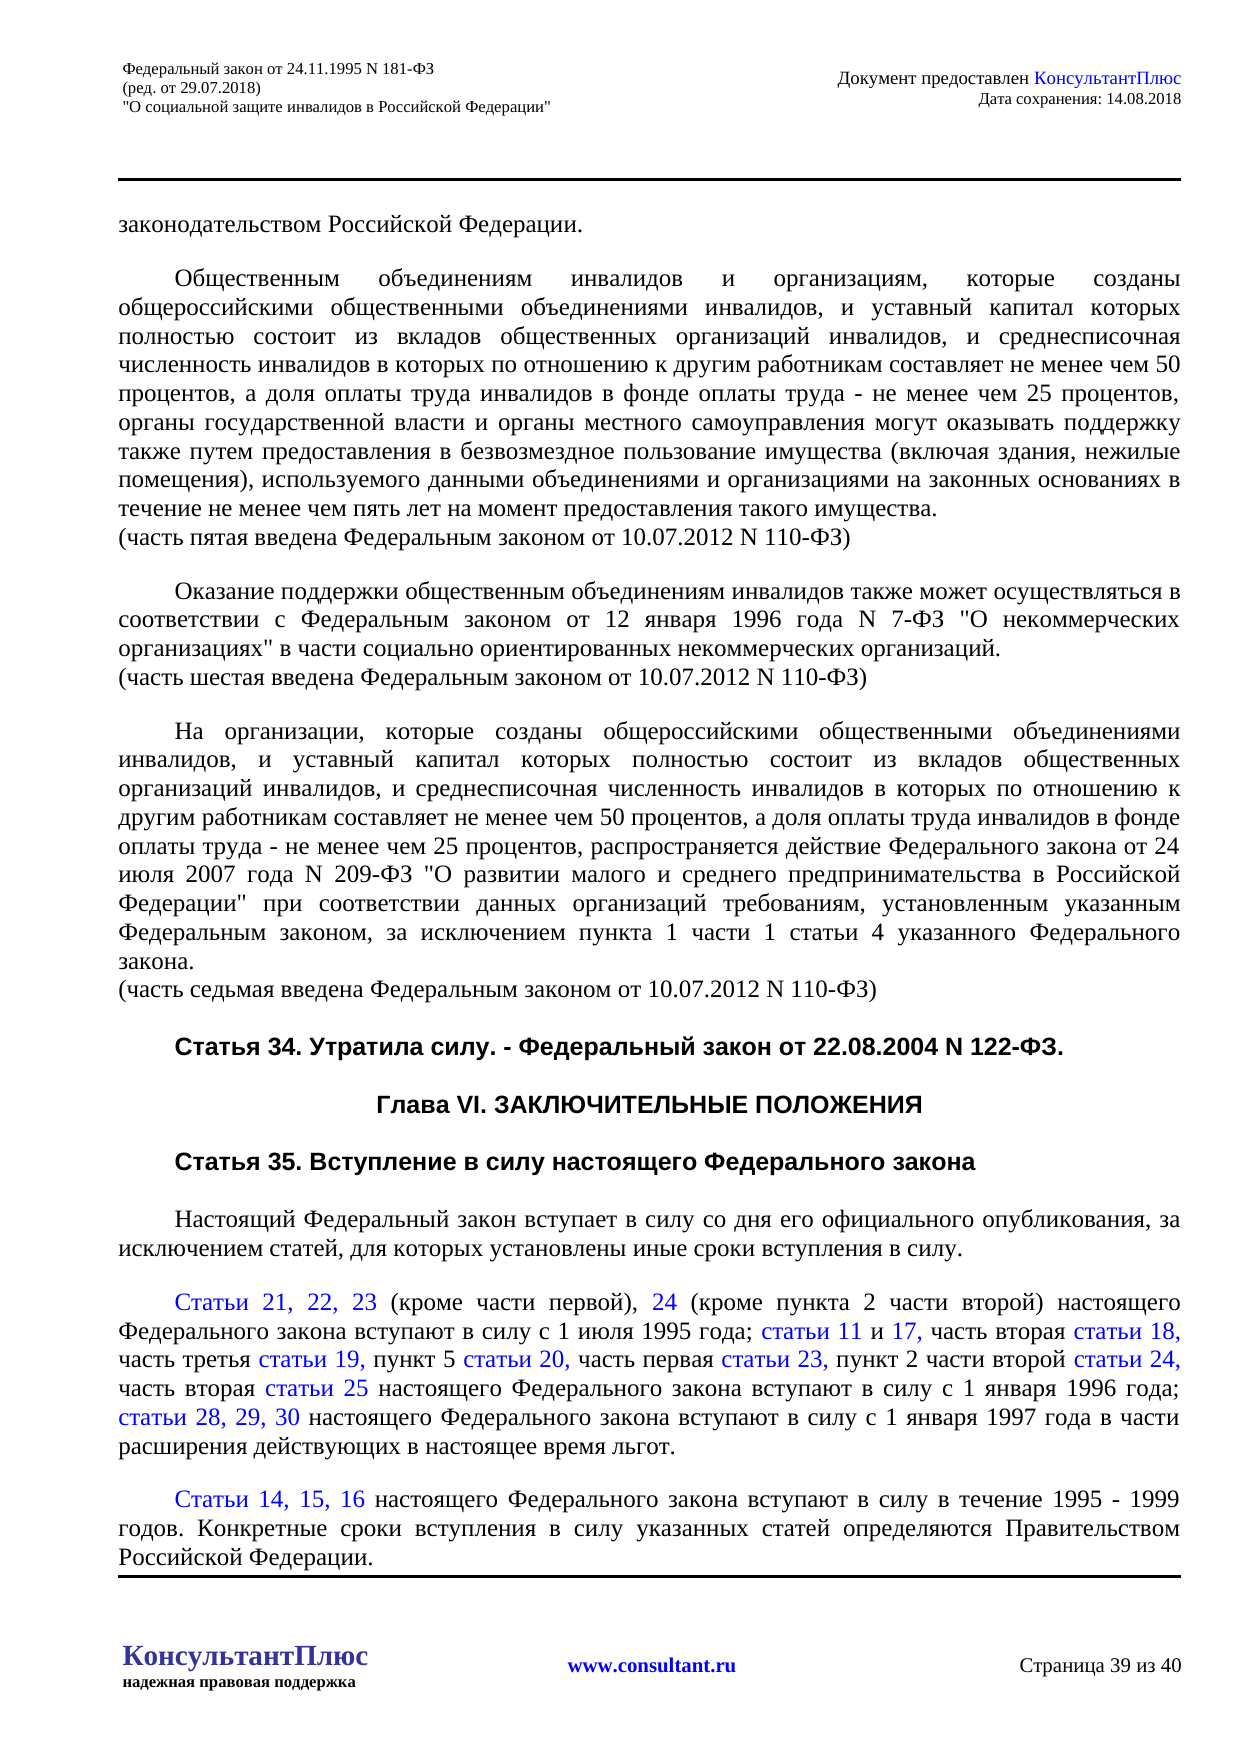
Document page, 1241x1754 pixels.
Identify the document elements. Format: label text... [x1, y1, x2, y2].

text (часть шестая введена Федеральным законом от 10.07.2012 N 110-ФЗ) [118, 662, 1181, 691]
text На организации, которые созданы общероссийскими общественными объединениями инвалидов, и уставный капитал которых полностью состоит из вкладов общественных организаций инвалидов, и среднесписочная численность инвалидов в которых по отношению к другим работникам составляет не менее чем 50 процентов, а доля оплаты труда инвалидов в фонде оплаты труда - не менее чем 25 процентов, распространяется действие Федерального закона от 24 июля 2007 года N 209-ФЗ "О развитии малого и среднего предпринимательства в Российской Федерации" при соответствии данных организаций требованиям, установленным указанным Федеральным законом, за исключением пункта 1 части 1 статьи 4 указанного Федерального закона. [118, 716, 1181, 974]
text Оказание поддержки общественным объединениям инвалидов также может осуществляться в соответствии с Федеральным законом от 12 января 1996 года N 7-ФЗ "О некоммерческих организациях" в части социально ориентированных некоммерческих организаций. [118, 576, 1181, 662]
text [118, 209, 1181, 238]
title Статья 35. Вступление в силу настоящего Федерального закона [118, 1147, 1181, 1176]
text Статьи 14, 15, 16 настоящего Федерального закона вступают в силу в течение 1995 - 1999 годов. Конкретные сроки вступления в силу указанных статей определяются Правительством Российской Федерации. [118, 1484, 1181, 1571]
text Статьи 21, 22, 23 (кроме части первой), 24 (кроме пункта 2 части второй) настоящего Федерального закона вступают в силу с 1 июля 1995 года; статьи 11 и 17, часть вторая статьи 18, часть третья статьи 19, пункт 5 статьи 20, часть первая статьи 23, пункт 2 части второй статьи 24, часть вторая статьи 25 настоящего Федерального закона вступают в силу с 1 января 1996 года; статьи 28, 29, 30 настоящего Федерального закона вступают в силу с 1 января 1997 года в части расширения действующих в настоящее время льгот. [118, 1287, 1181, 1459]
title Статья 34. Утратила силу. - Федеральный закон от 22.08.2004 N 122-ФЗ. [118, 1032, 1181, 1061]
text (часть пятая введена Федеральным законом от 10.07.2012 N 110-ФЗ) [118, 522, 1181, 551]
text Общественным объединениям инвалидов и организациям, которые созданы общероссийскими общественными объединениями инвалидов, и уставный капитал которых полностью состоит из вкладов общественных организаций инвалидов, и среднесписочная численность инвалидов в которых по отношению к другим работникам составляет не менее чем 50 процентов, а доля оплаты труда инвалидов в фонде оплаты труда - не менее чем 25 процентов, органы государственной власти и органы местного самоуправления могут оказывать поддержку также путем предоставления в безвозмездное пользование имущества (включая здания, нежилые помещения), используемого данными объединениями и организациями на законных основаниях в течение не менее чем пять лет на момент предоставления такого имущества. [118, 263, 1181, 522]
text (часть седьмая введена Федеральным законом от 10.07.2012 N 110-ФЗ) [118, 974, 1181, 1003]
text Настоящий Федеральный закон вступает в силу со дня его официального опубликования, за исключением статей, для которых установлены иные сроки вступления в силу. [118, 1204, 1181, 1262]
title Глава VI. ЗАКЛЮЧИТЕЛЬНЫЕ ПОЛОЖЕНИЯ [118, 1089, 1181, 1118]
